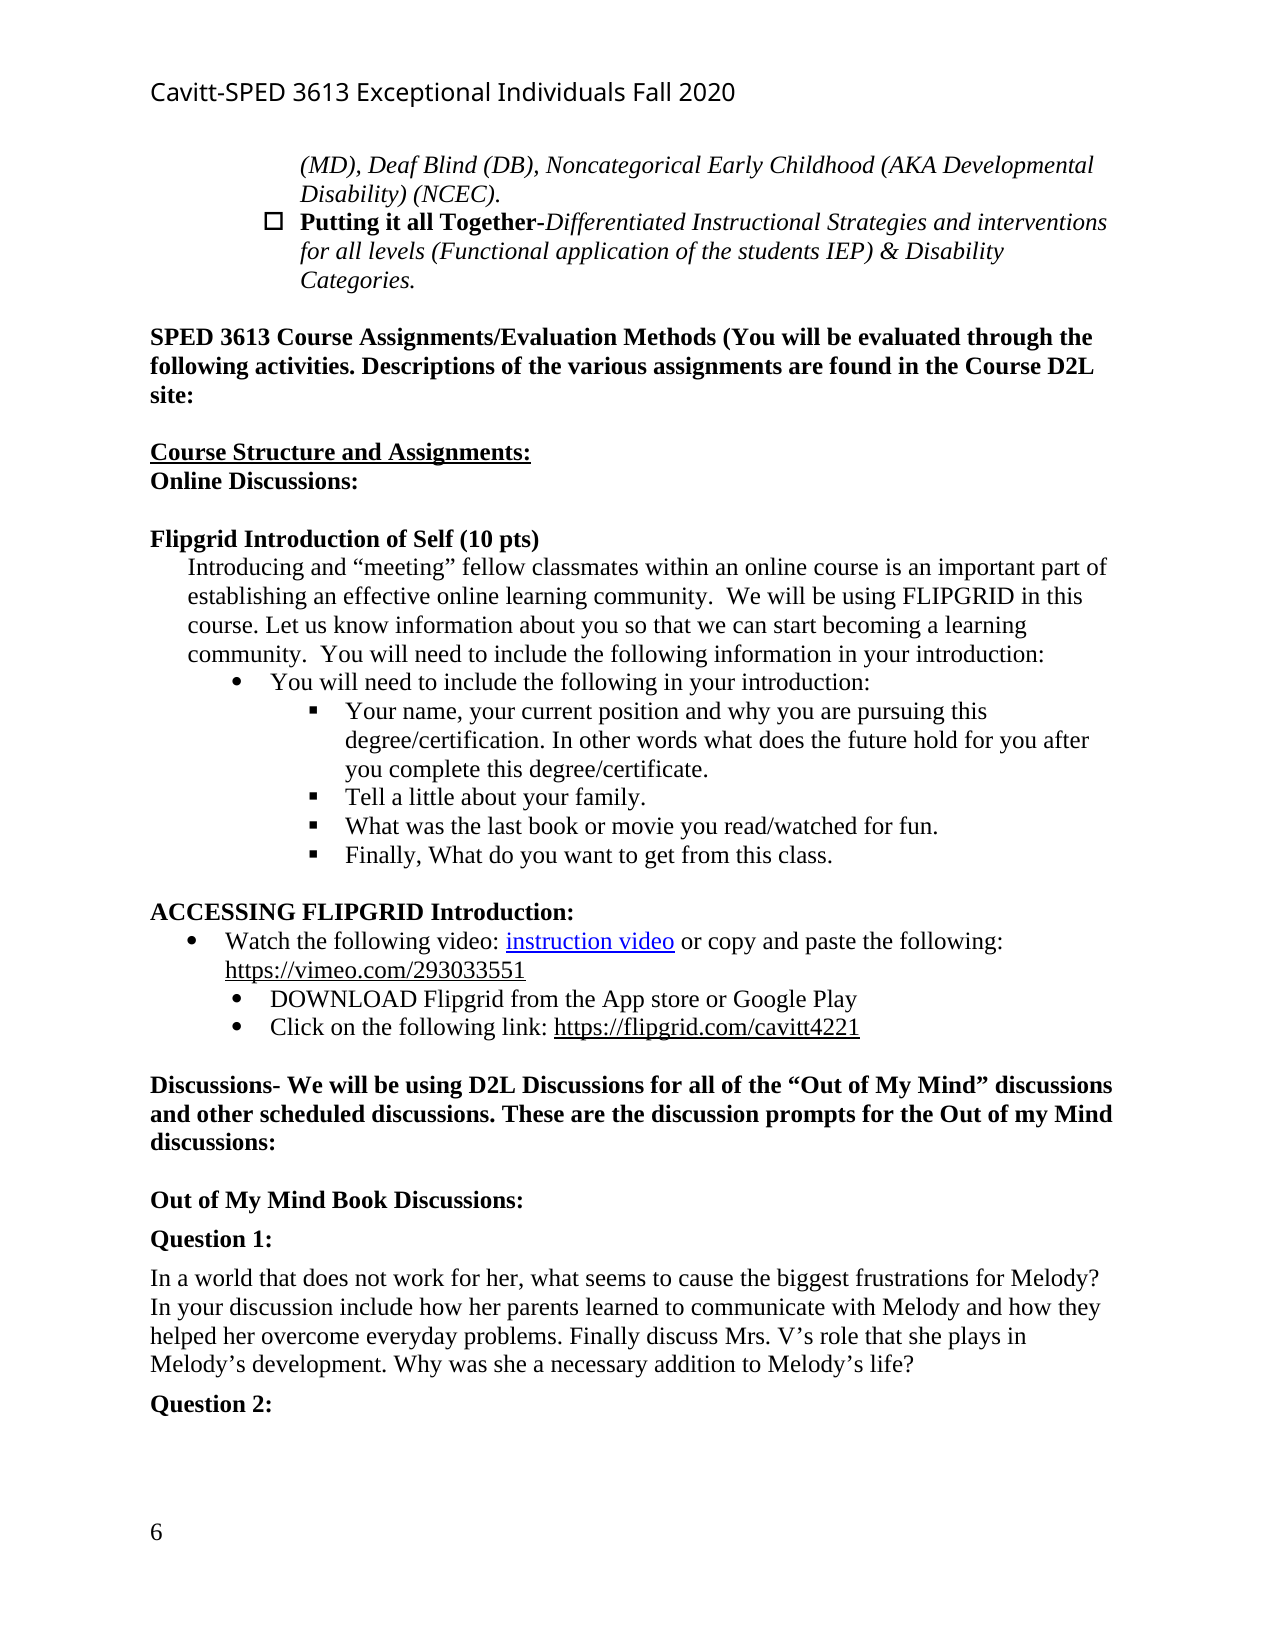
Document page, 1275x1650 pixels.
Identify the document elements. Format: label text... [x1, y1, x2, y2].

list DOWNLOAD Flipgrid from the App store or Google Play [232, 984, 1125, 1012]
text Course Structure and Assignments: [150, 437, 1125, 466]
list You will need to include the following in your introduction: [232, 667, 1125, 696]
text Introducing and “meeting” fellow classmates within an online course is an important part of establishing an effective online learning community. We will be using FLIPGRID in this course. Let us know information about you so that we can start becoming a learning community. You will need to include the following information in your introduction: [187, 552, 1125, 667]
list Putting it all Together-Differentiated Instructional Strategies and interventions for all levels (Functional application of the students IEP) & Disability Categories. [262, 207, 1125, 294]
text Online Discussions: [150, 466, 1125, 495]
list Click on the following link: https://flipgrid.com/cavitt4221 [232, 1012, 1125, 1041]
list Tell a little about your family. [307, 782, 1125, 811]
list Finally, What do you want to get from this class. [307, 840, 1125, 869]
text Question 2: [150, 1389, 1125, 1417]
text Question 1: [150, 1224, 1125, 1253]
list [262, 150, 1125, 207]
list Your name, your current position and why you are pursuing this degree/certification. In other words what does the future hold for you after you complete this degree/certificate. [307, 696, 1125, 782]
text Discussions- We will be using D2L Discussions for all of the “Out of My Mind” discussions and other scheduled discussions. These are the discussion prompts for the Out of my Mind discussions: [150, 1070, 1125, 1156]
list What was the last book or movie you read/watched for fun. [307, 811, 1125, 840]
text In a world that does not work for her, what seems to cause the biggest frustrations for Melody? In your discussion include how her parents learned to communicate with Melody and how they helped her overcome everyday problems. Finally discuss Mrs. V’s role that she plays in Melody’s development. Why was she a necessary addition to Melody’s life? [150, 1263, 1125, 1378]
text Flipgrid Introduction of Self (10 pts) [150, 524, 1125, 552]
text SPED 3613 Course Assignments/Evaluation Methods (You will be evaluated through the following activities. Descriptions of the various assignments are found in the Course D2L site: [150, 322, 1125, 409]
list Watch the following video: instruction video or copy and paste the following: https://vimeo.com/293033551 [187, 926, 1125, 984]
text Out of My Mind Book Discussions: [150, 1185, 1125, 1214]
text ACCESSING FLIPGRID Introduction: [150, 897, 1125, 926]
